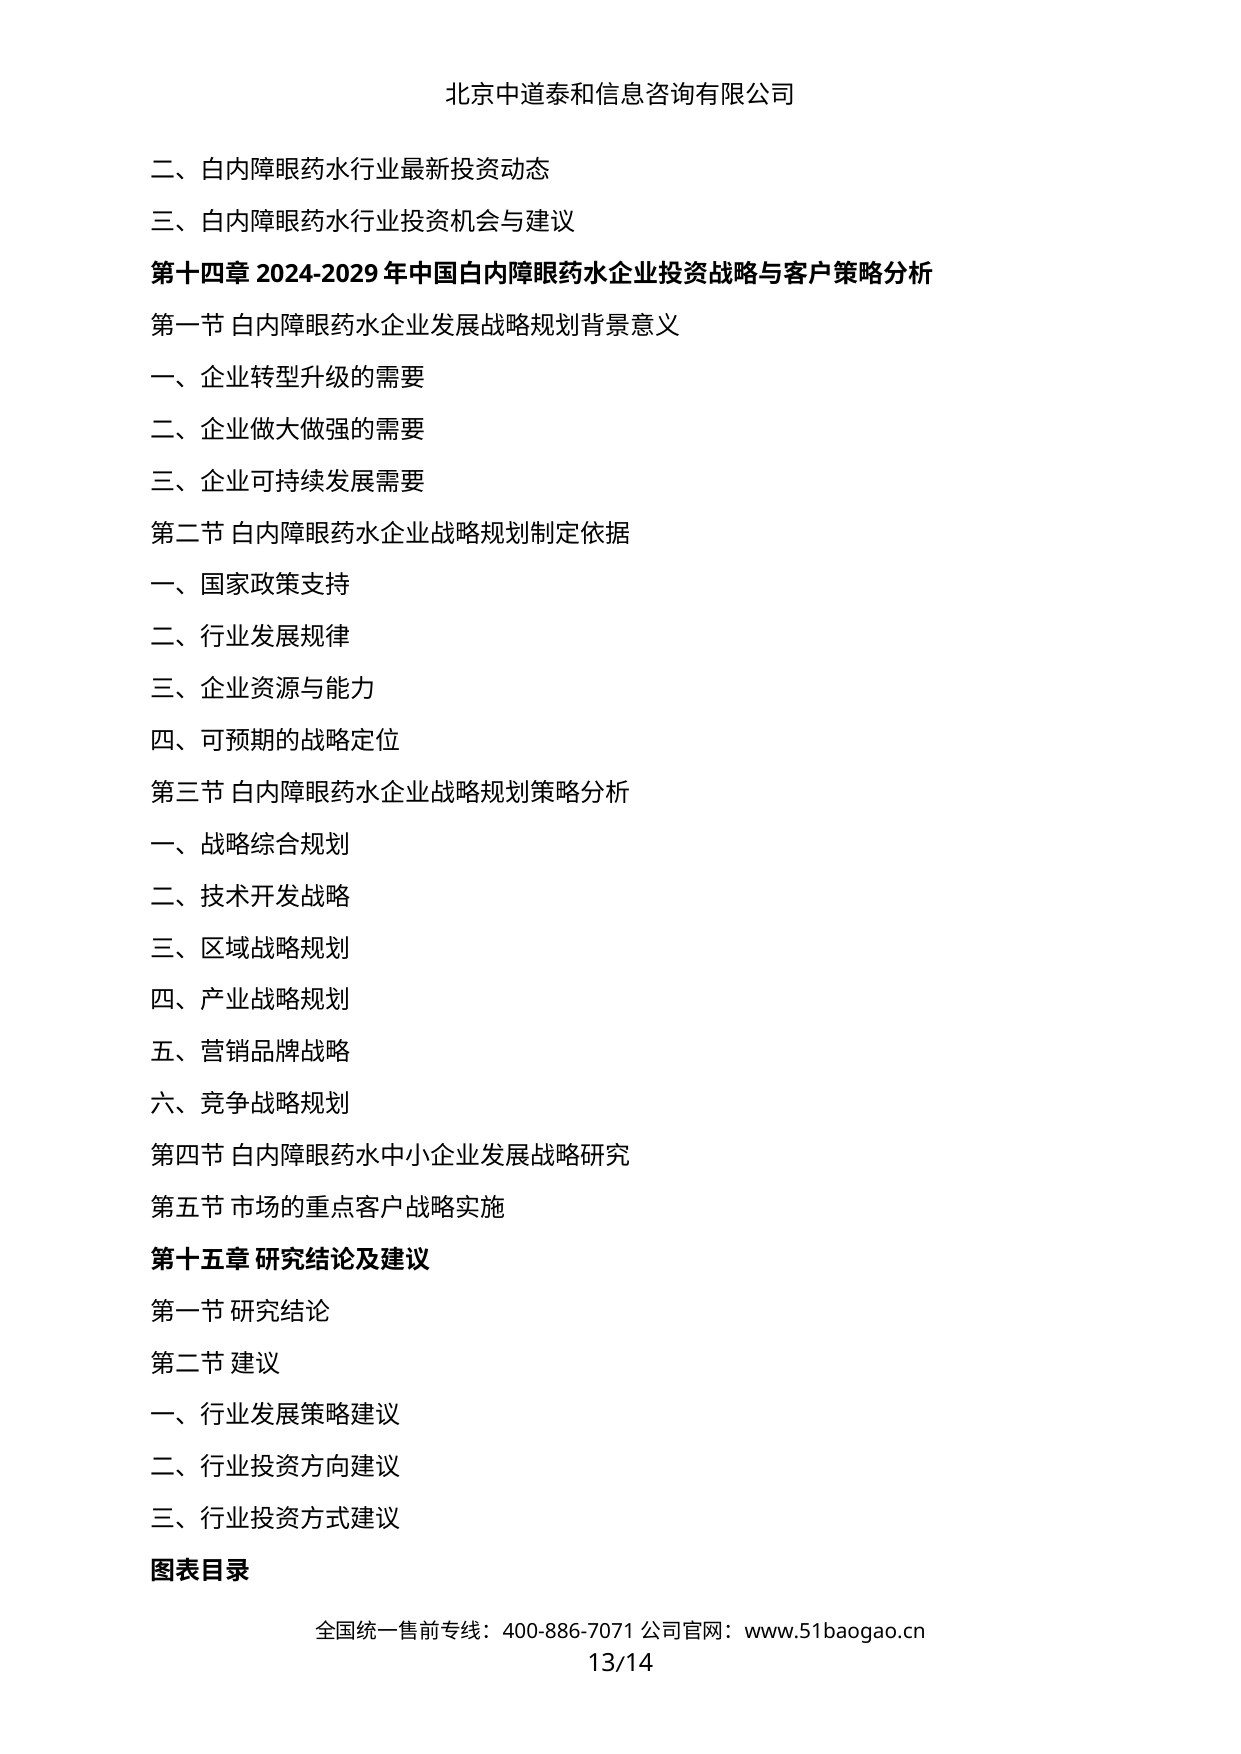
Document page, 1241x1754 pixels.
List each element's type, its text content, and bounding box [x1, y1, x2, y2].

text 五、营销品牌战略 [150, 1032, 1090, 1068]
text 第一节 白内障眼药水企业发展战略规划背景意义 [150, 306, 1090, 342]
text 四、可预期的战略定位 [150, 721, 1090, 757]
text 三、白内障眼药水行业投资机会与建议 [150, 202, 1090, 238]
text 第二节 白内障眼药水企业战略规划制定依据 [150, 513, 1090, 549]
text 二、行业发展规律 [150, 617, 1090, 653]
text 三、企业可持续发展需要 [150, 461, 1090, 497]
text 第四节 白内障眼药水中小企业发展战略研究 [150, 1136, 1090, 1172]
text 二、白内障眼药水行业最新投资动态 [150, 150, 1090, 186]
text 六、竞争战略规划 [150, 1084, 1090, 1120]
text 三、区域战略规划 [150, 928, 1090, 964]
text 第五节 市场的重点客户战略实施 [150, 1187, 1090, 1224]
text 第十四章 2024-2029年中国白内障眼药水企业投资战略与客户策略分析 [150, 254, 1090, 290]
text 一、企业转型升级的需要 [150, 357, 1090, 394]
text 第三节 白内障眼药水企业战略规划策略分析 [150, 772, 1090, 809]
text 一、战略综合规划 [150, 824, 1090, 861]
text 一、国家政策支持 [150, 565, 1090, 601]
text 第一节 研究结论 [150, 1291, 1090, 1327]
text 一、行业发展策略建议 [150, 1395, 1090, 1431]
text 二、行业投资方向建议 [150, 1447, 1090, 1483]
text 二、企业做大做强的需要 [150, 409, 1090, 446]
text 三、行业投资方式建议 [150, 1499, 1090, 1535]
text 第二节 建议 [150, 1343, 1090, 1379]
text 图表目录 [150, 1551, 1090, 1587]
text 三、企业资源与能力 [150, 669, 1090, 705]
text 四、产业战略规划 [150, 980, 1090, 1016]
text 二、技术开发战略 [150, 876, 1090, 912]
text 第十五章 研究结论及建议 [150, 1239, 1090, 1276]
